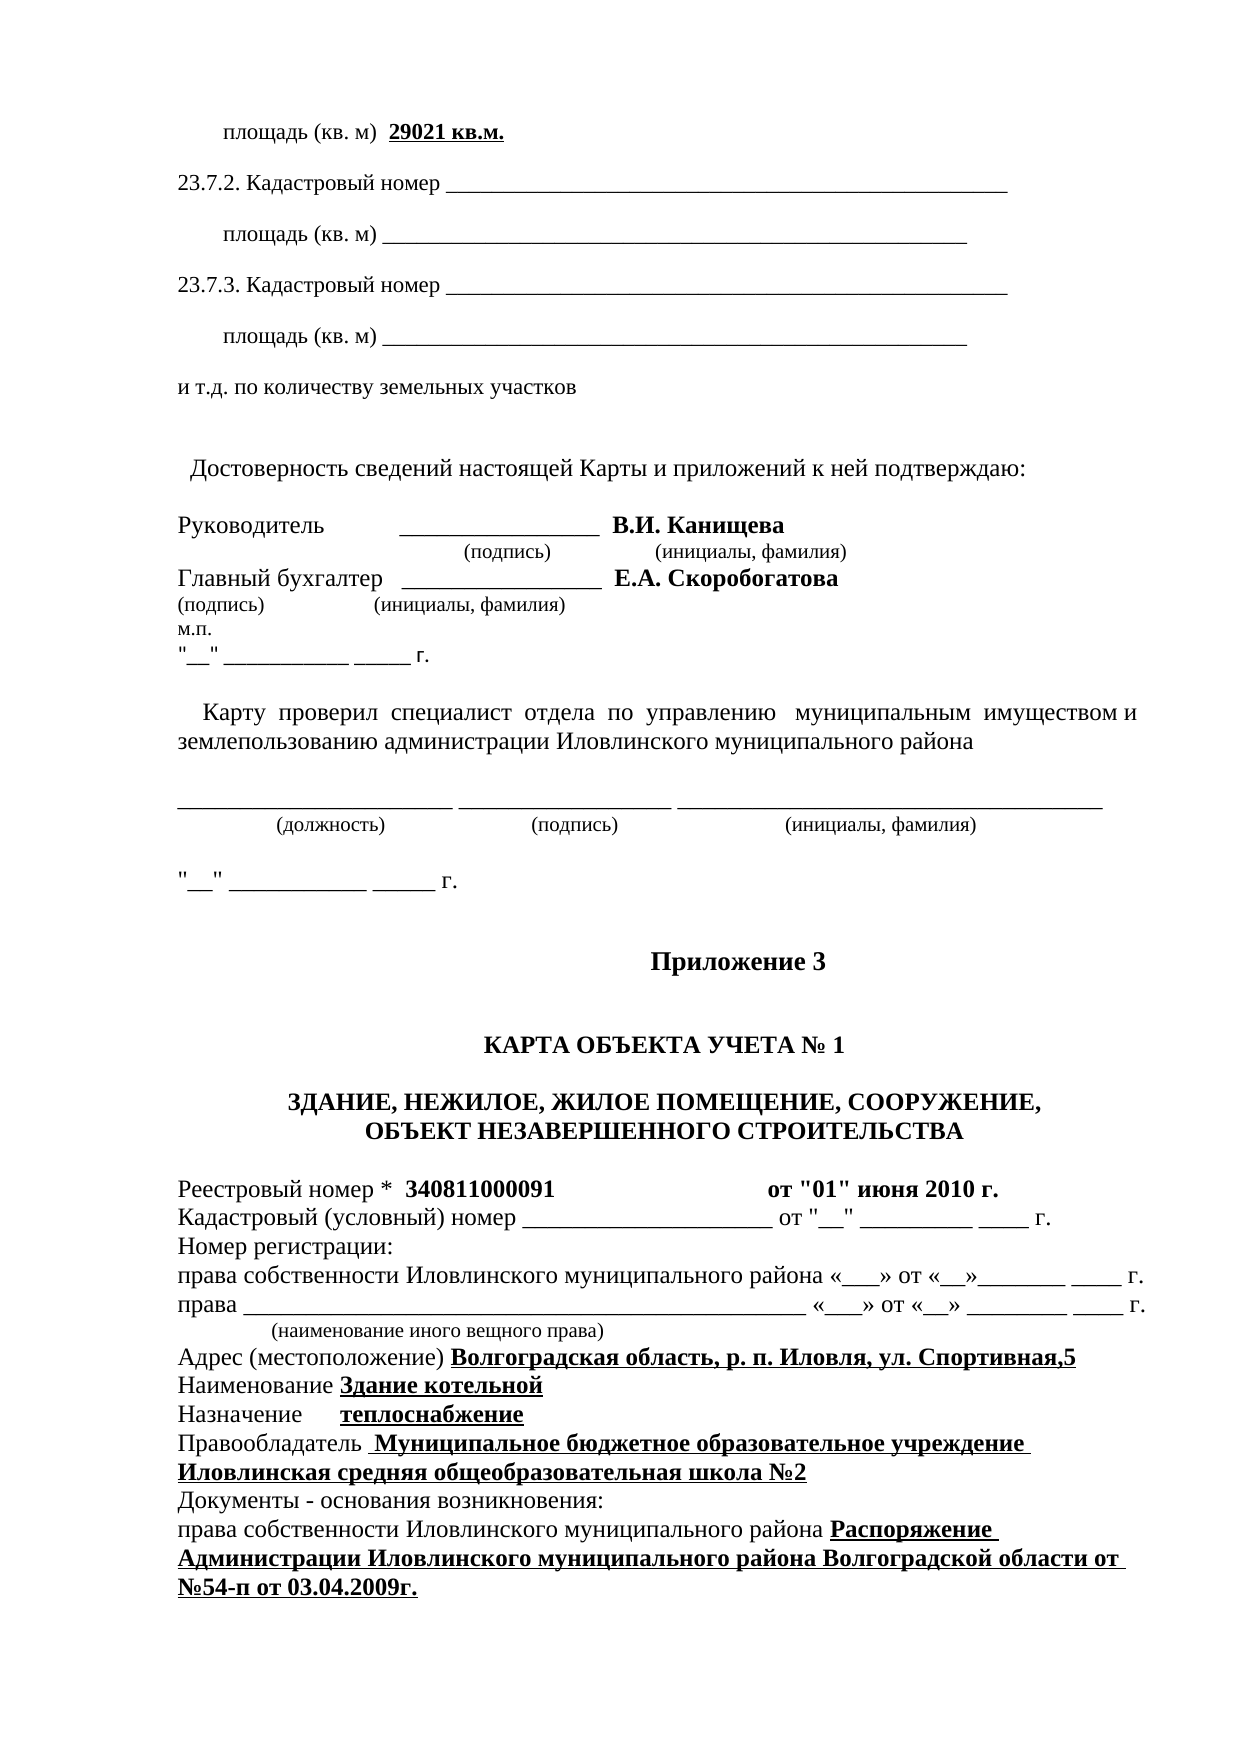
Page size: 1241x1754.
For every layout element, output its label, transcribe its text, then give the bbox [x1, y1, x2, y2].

text Реестровый номер * 340811000091 от "01" июня 2010 г. [177, 1174, 1152, 1202]
text "__" ___________ _____ г. [177, 640, 1152, 668]
text Правообладатель Муниципальное бюджетное образовательное учреждение Иловлинская средняя общеобразовательная школа №2 [177, 1428, 1152, 1485]
text Наименование Здание котельной [177, 1370, 1152, 1399]
text (подпись) (инициалы, фамилия) [177, 592, 1152, 616]
text площадь (кв. м) ___________________________________________________ [177, 220, 1152, 247]
text права собственности Иловлинского муниципального района «___» от «__»_______ ____ г. [177, 1260, 1152, 1289]
text 23.7.3. Кадастровый номер _________________________________________________ [177, 271, 1152, 298]
text Документы - основания возникновения: [177, 1485, 1152, 1514]
text ОБЪЕКТ НЕЗАВЕРШЕННОГО СТРОИТЕЛЬСТВА [177, 1116, 1152, 1145]
text 23.7.2. Кадастровый номер _________________________________________________ [177, 169, 1152, 196]
text площадь (кв. м) 29021 кв.м. [177, 118, 1152, 144]
text Адрес (местоположение) Волгоградская область, р. п. Иловля, ул. Спортивная,5 [177, 1342, 1152, 1370]
text КАРТА ОБЪЕКТА УЧЕТА № 1 [177, 1030, 1152, 1059]
text права _____________________________________________ «___» от «__» ________ ____ г. [177, 1289, 1152, 1317]
text Номер регистрации: [177, 1231, 1152, 1260]
text и т.д. по количеству земельных участков [177, 373, 1152, 400]
text (наименование иного вещного права) [177, 1317, 1152, 1342]
text (подпись) (инициалы, фамилия) [177, 539, 1152, 563]
text Достоверность сведений настоящей Карты и приложений к ней подтверждаю: [177, 453, 1152, 482]
text ЗДАНИЕ, НЕЖИЛОЕ, ЖИЛОЕ ПОМЕЩЕНИЕ, СООРУЖЕНИЕ, [177, 1087, 1152, 1116]
text "__" ___________ _____ г. [177, 865, 1152, 894]
text Приложение 3 [325, 945, 1152, 976]
text Руководитель ________________ В.И. Канищева [177, 511, 1152, 539]
text ______________________ _________________ __________________________________ [177, 783, 1152, 812]
text (должность) (подпись) (инициалы, фамилия) [177, 812, 1152, 836]
text Кадастровый (условный) номер ____________________ от "__" _________ ____ г. [177, 1202, 1152, 1231]
text права собственности Иловлинского муниципального района Распоряжение Администрации Иловлинского муниципального района Волгоградской области от №54-п от 03.04.2009г. [177, 1514, 1152, 1600]
text Карту проверил специалист отдела по управлению муниципальным имуществом и землепользованию администрации Иловлинского муниципального района [177, 697, 1152, 754]
text м.п. [177, 616, 1152, 640]
text Главный бухгалтер ________________ Е.А. Скоробогатова [177, 563, 1152, 592]
text площадь (кв. м) ___________________________________________________ [177, 322, 1152, 349]
text Назначение теплоснабжение [177, 1399, 1152, 1428]
